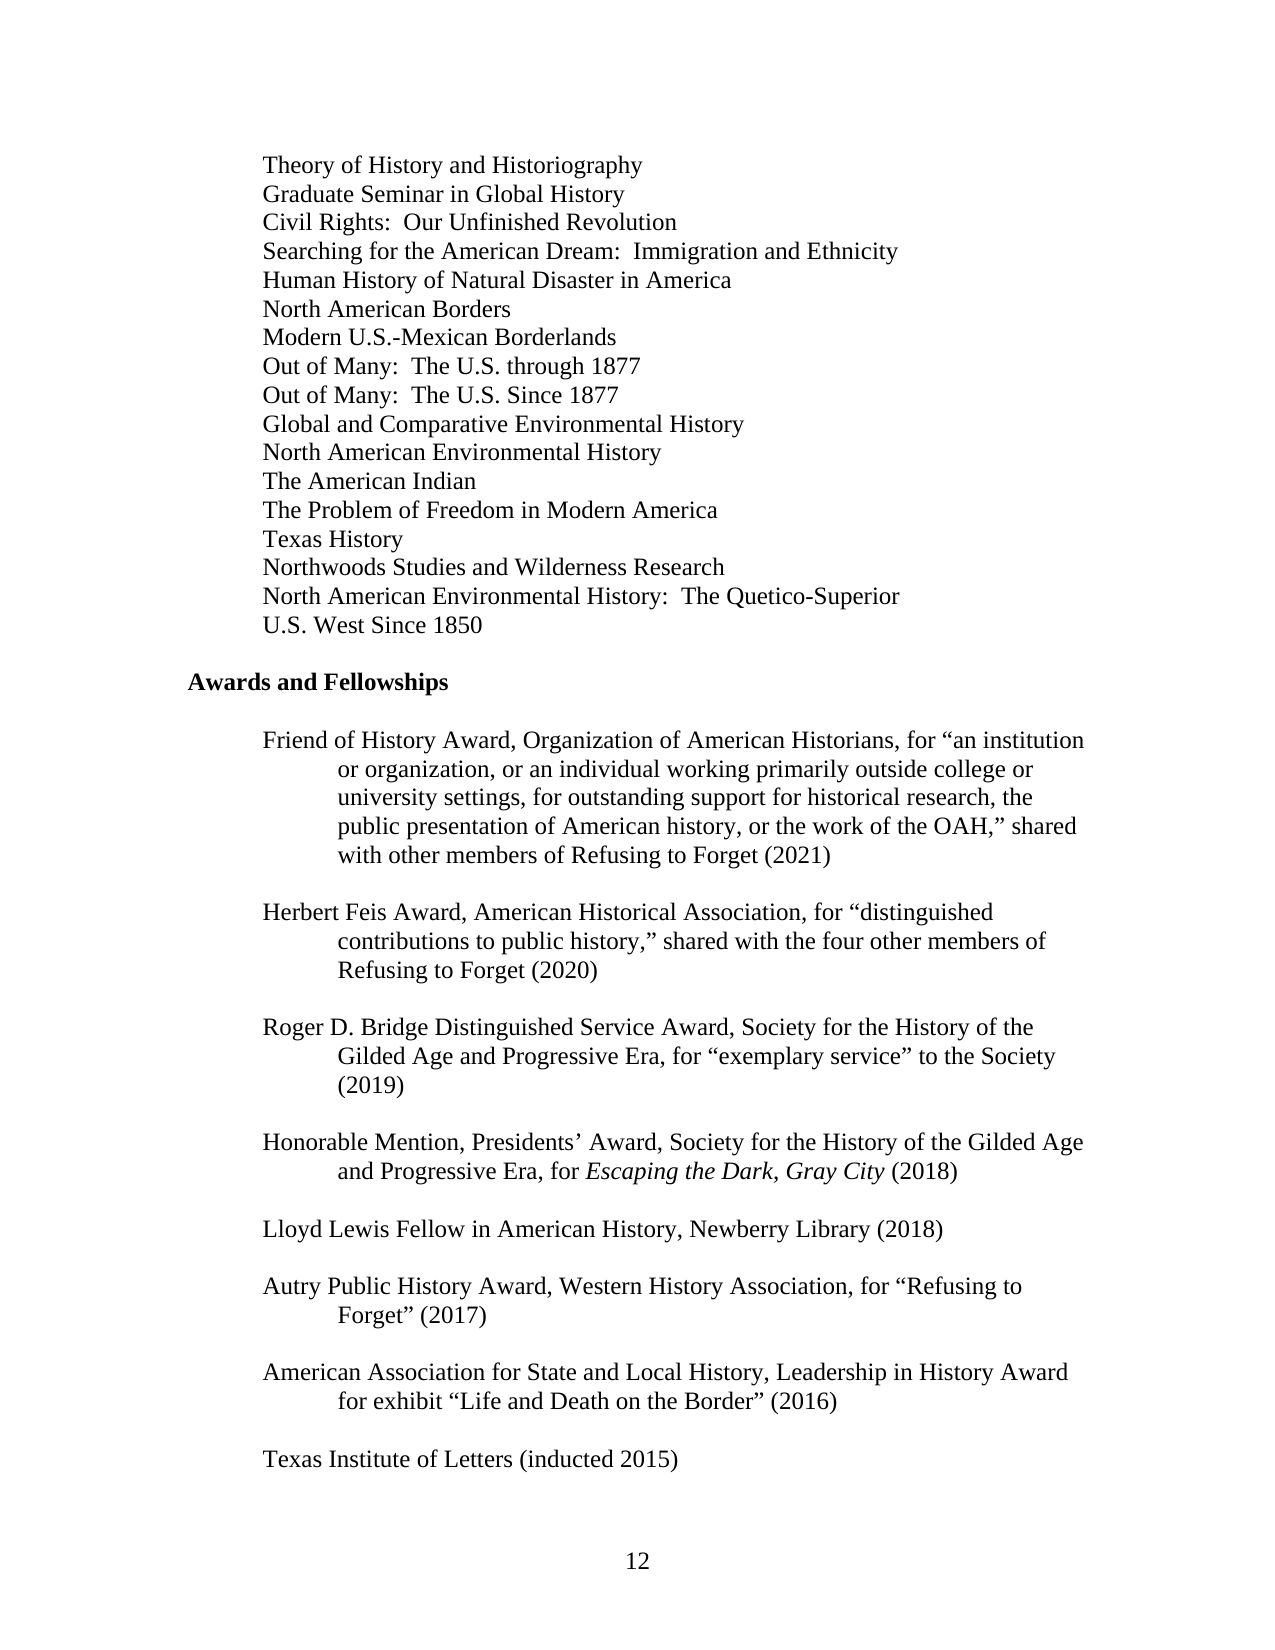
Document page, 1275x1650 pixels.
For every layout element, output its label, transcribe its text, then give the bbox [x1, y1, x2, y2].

text North American Environmental History [262, 437, 1087, 466]
text The Problem of Freedom in Modern America [187, 495, 1087, 524]
text Roger D. Bridge Distinguished Service Award, Society for the History of the Gilded Age and Progressive Era, for “exemplary service” to the Society (2019) [262, 1012, 1087, 1099]
text The American Indian [262, 466, 1087, 495]
text Autry Public History Award, Western History Association, for “Refusing to Forget” (2017) [262, 1271, 1087, 1329]
text Civil Rights: Our Unfinished Revolution [262, 207, 1087, 236]
text Texas Institute of Letters (inducted 2015) [262, 1444, 1087, 1472]
text Human History of Natural Disaster in America [262, 265, 1087, 294]
text Honorable Mention, Presidents’ Award, Society for the History of the Gilded Age and Progressive Era, for Escaping the Dark, Gray City (2018) [262, 1127, 1087, 1185]
text Herbert Feis Award, American Historical Association, for “distinguished contributions to public history,” shared with the four other members of Refusing to Forget (2020) [262, 897, 1087, 984]
text Graduate Seminar in Global History [262, 179, 1087, 207]
text Awards and Fellowships [187, 667, 1087, 696]
text U.S. West Since 1850 [187, 610, 1087, 639]
text Texas History [187, 524, 1087, 552]
text Searching for the American Dream: Immigration and Ethnicity [262, 236, 1087, 265]
text Global and Comparative Environmental History [262, 409, 1087, 437]
text Modern U.S.-Mexican Borderlands [262, 322, 1087, 351]
text Theory of History and Historiography [262, 150, 1087, 179]
text North American Environmental History: The Quetico-Superior [262, 581, 1087, 610]
text American Association for State and Local History, Leadership in History Award for exhibit “Life and Death on the Border” (2016) [262, 1357, 1087, 1415]
text North American Borders [262, 294, 1087, 322]
text Lloyd Lewis Fellow in American History, Newberry Library (2018) [262, 1214, 1087, 1242]
text Northwoods Studies and Wilderness Research [262, 552, 1087, 581]
text Friend of History Award, Organization of American Historians, for “an institution or organization, or an individual working primarily outside college or university settings, for outstanding support for historical research, the public presentation of American history, or the work of the OAH,” shared with other members of Refusing to Forget (2021) [262, 725, 1087, 869]
text Out of Many: The U.S. Since 1877 [262, 380, 1087, 409]
text Out of Many: The U.S. through 1877 [262, 351, 1087, 380]
